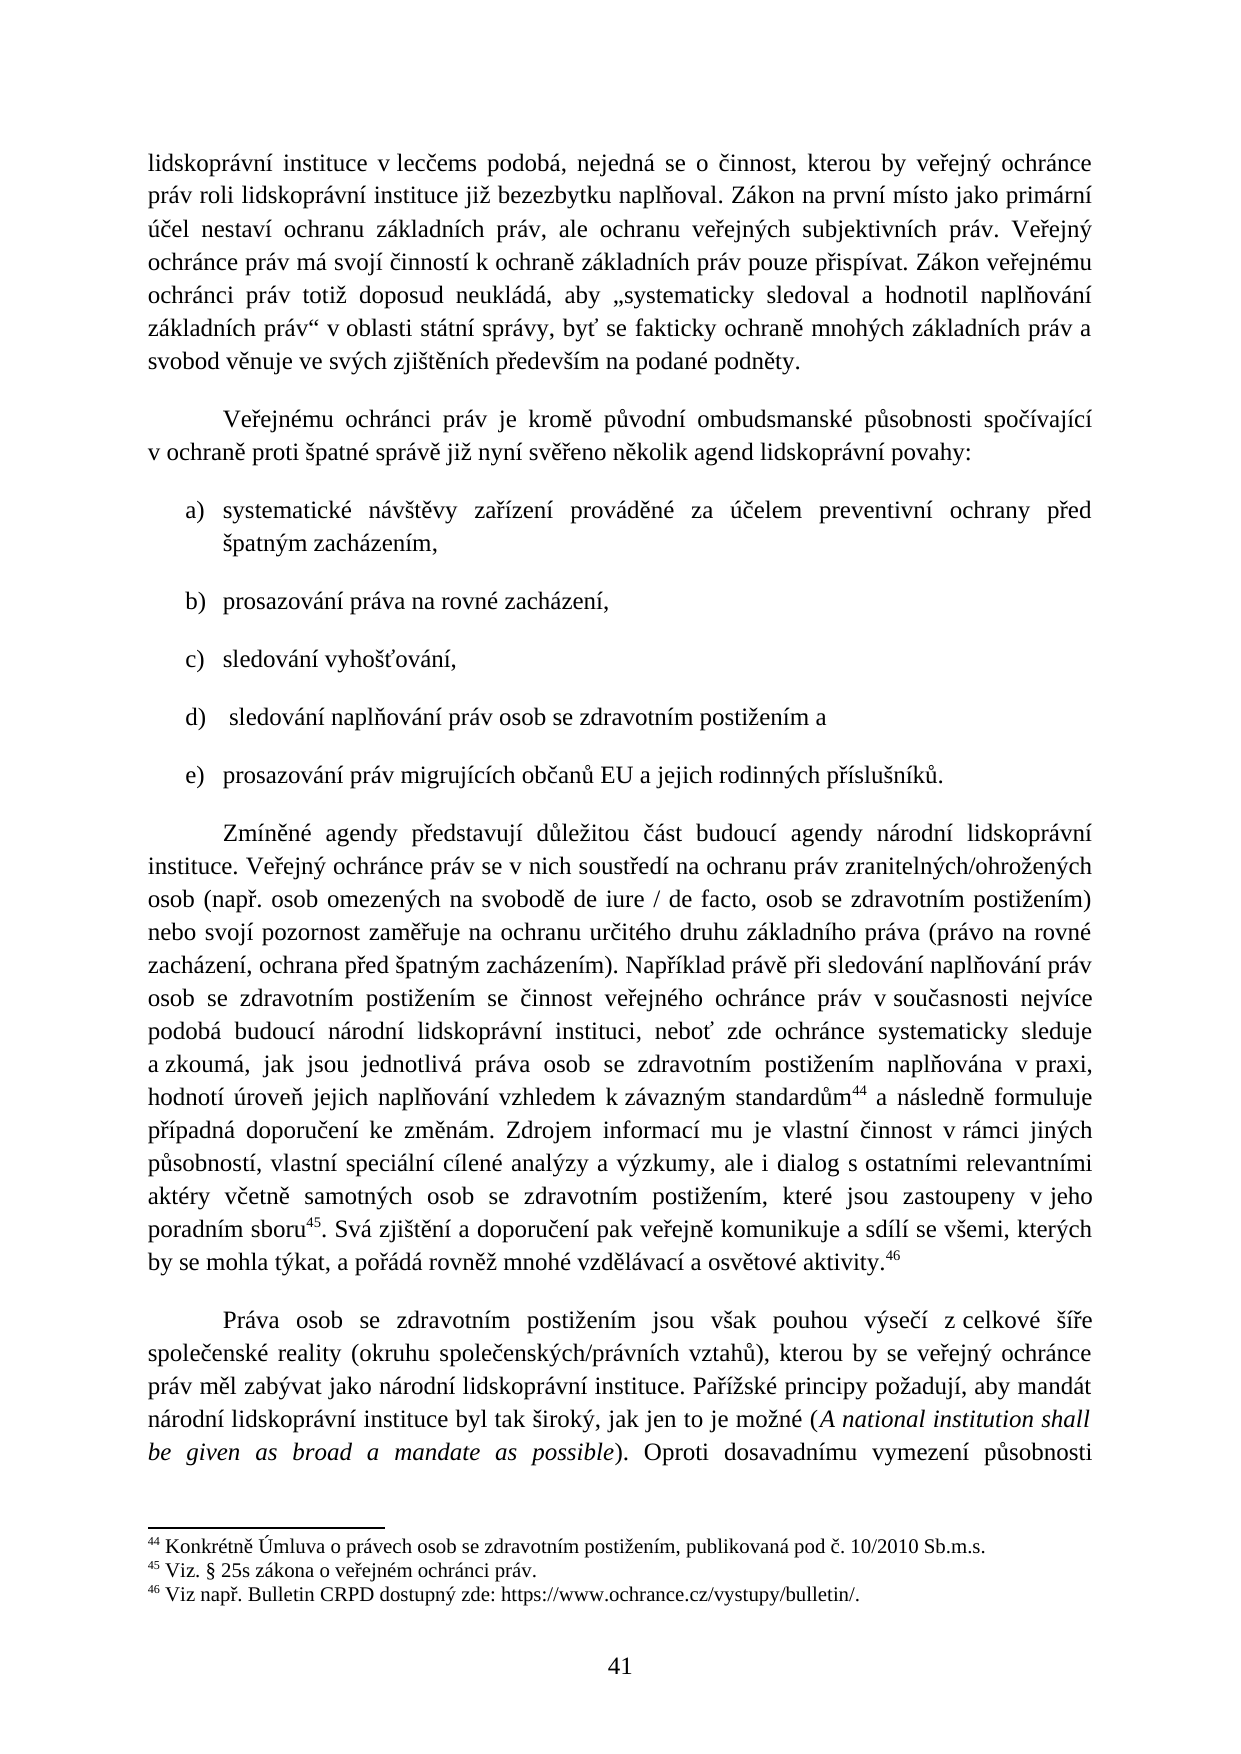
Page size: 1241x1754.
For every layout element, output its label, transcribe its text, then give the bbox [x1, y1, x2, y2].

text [148, 1305, 1093, 1466]
list prosazování práva na rovné zacházení, [185, 586, 1093, 614]
list sledování vyhošťování, [185, 644, 1093, 673]
text Veřejnému ochránci práv je kromě původní ombudsmanské působnosti spočívající v ochraně proti špatné správě již nyní svěřeno několik agend lidskoprávní povahy: [148, 404, 1093, 466]
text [148, 148, 1093, 374]
list sledování naplňování práv osob se zdravotním postižením a [185, 702, 1093, 731]
list prosazování práv migrujících občanů EU a jejich rodinných příslušníků. [185, 760, 1093, 789]
text Zmíněné agendy představují důležitou část budoucí agendy národní lidskoprávní instituce. Veřejný ochránce práv se v nich soustředí na ochranu práv zranitelných/ohrožených osob (např. osob omezených na svobodě de iure / de facto, osob se zdravotním postižením) nebo svojí pozornost zaměřuje na ochranu určitého druhu základního práva (právo na rovné zacházení, ochrana před špatným zacházením). Například právě při sledování naplňování práv osob se zdravotním postižením se činnost veřejného ochránce práv v současnosti nejvíce podobá budoucí národní lidskoprávní instituci, neboť zde ochránce systematicky sleduje a zkoumá, jak jsou jednotlivá práva osob se zdravotním postižením naplňována v praxi, hodnotí úroveň jejich naplňování vzhledem k závazným standardům a následně formuluje případná doporučení ke změnám. Zdrojem informací mu je vlastní činnost v rámci jiných působností, vlastní speciální cílené analýzy a výzkumy, ale i dialog s ostatními relevantními aktéry včetně samotných osob se zdravotním postižením, které jsou zastoupeny v jeho poradním sboru. Svá zjištění a doporučení pak veřejně komunikuje a sdílí se všemi, kterých by se mohla týkat, a pořádá rovněž mnohé vzdělávací a osvětové aktivity. [148, 818, 1093, 1276]
list systematické návštěvy zařízení prováděné za účelem preventivní ochrany před špatným zacházením, [185, 495, 1093, 557]
